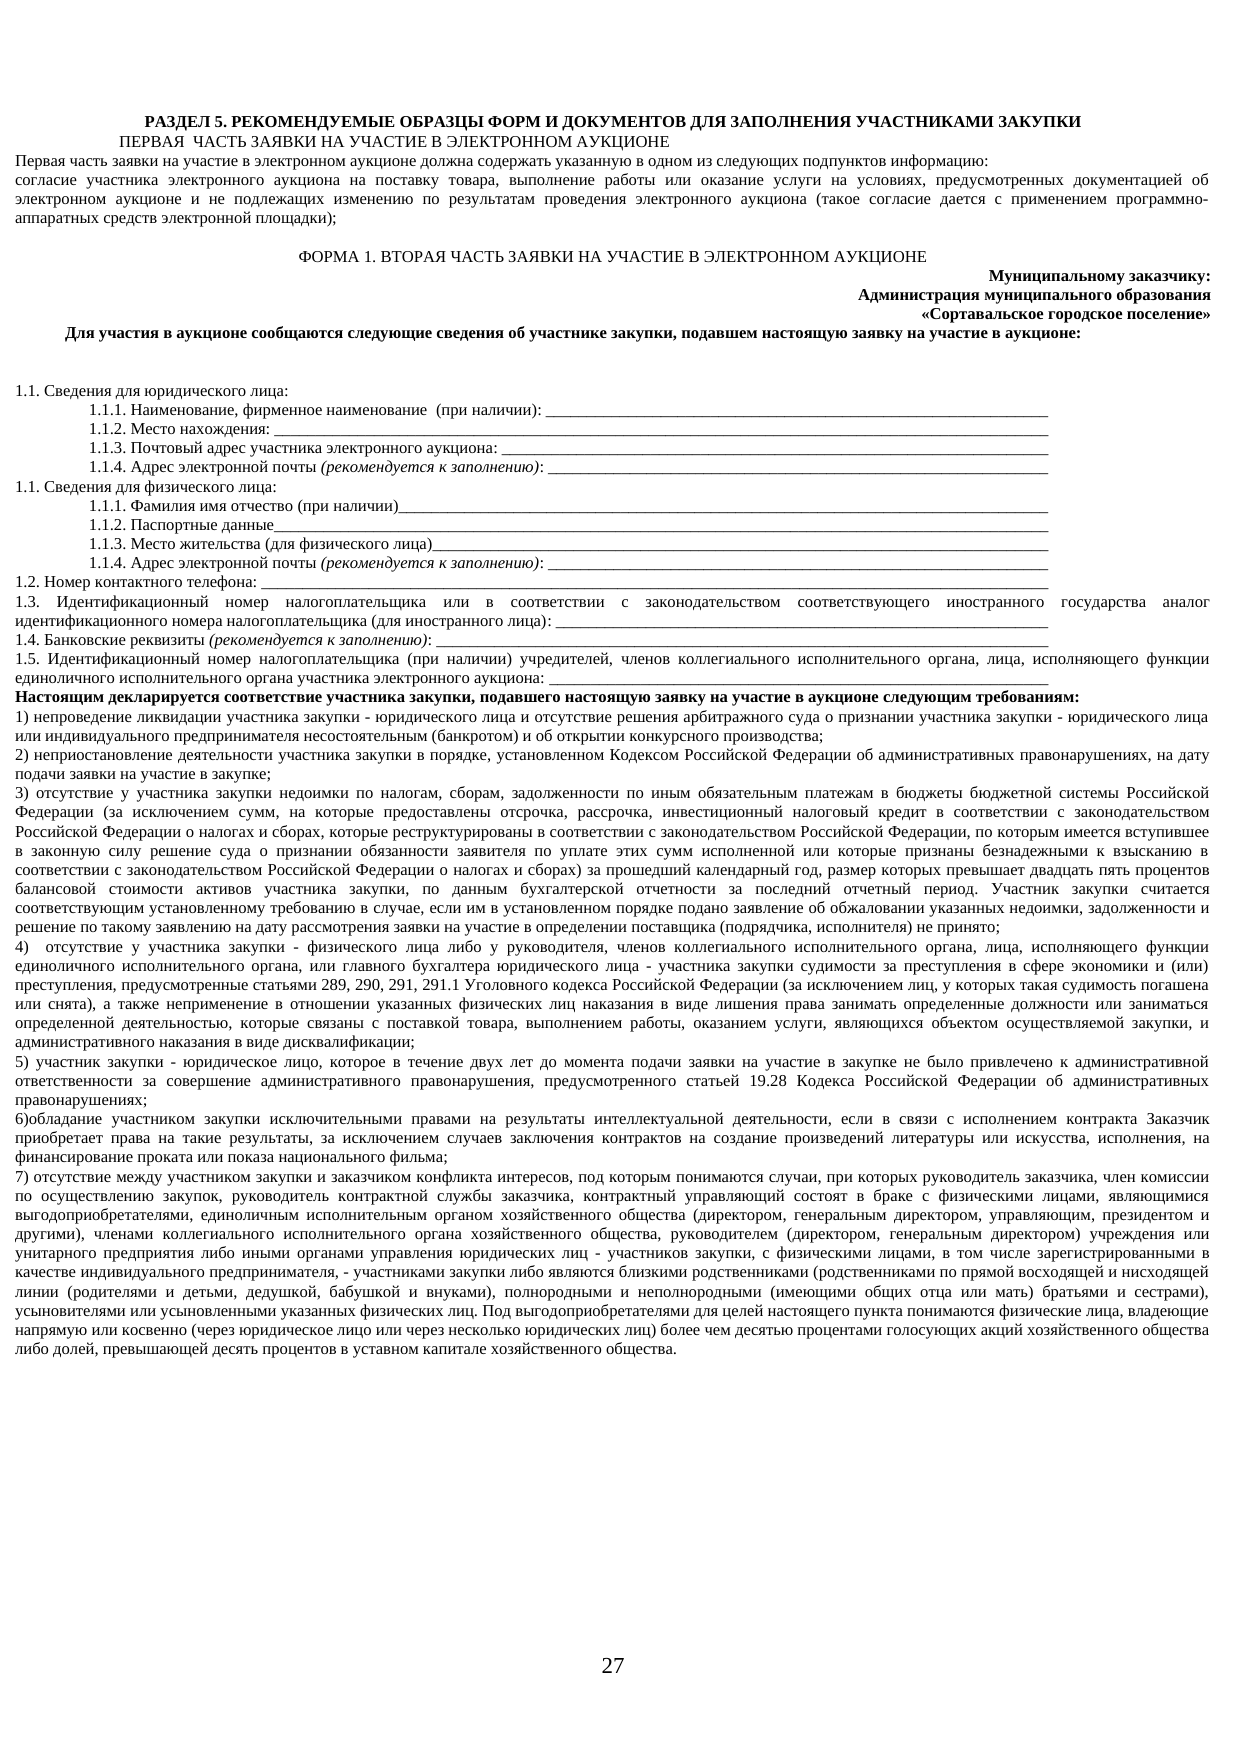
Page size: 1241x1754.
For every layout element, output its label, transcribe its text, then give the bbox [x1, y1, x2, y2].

text согласие участника электронного аукциона на поставку товара, выполнение работы или оказание услуги на условиях, предусмотренных документацией об электронном аукционе и не подлежащих изменению по результатам проведения электронного аукциона (такое согласие дается с применением программно-аппаратных средств электронной площадки); [15, 170, 1211, 227]
text 7) отсутствие между участником закупки и заказчиком конфликта интересов, под которым понимаются случаи, при которых руководитель заказчика, член комиссии по осуществлению закупок, руководитель контрактной службы заказчика, контрактный управляющий состоят в браке с физическими лицами, являющимися выгодоприобретателями, единоличным исполнительным органом хозяйственного общества (директором, генеральным директором, управляющим, президентом и другими), членами коллегиального исполнительного органа хозяйственного общества, руководителем (директором, генеральным директором) учреждения или унитарного предприятия либо иными органами управления юридических лиц - участников закупки, с физическими лицами, в том числе зарегистрированными в качестве индивидуального предпринимателя, - участниками закупки либо являются близкими родственниками (родственниками по прямой восходящей и нисходящей линии (родителями и детьми, дедушкой, бабушкой и внуками), полнородными и неполнородными (имеющими общих отца или мать) братьями и сестрами), усыновителями или усыновленными указанных физических лиц. Под выгодоприобретателями для целей настоящего пункта понимаются физические лица, владеющие напрямую или косвенно (через юридическое лицо или через несколько юридических лиц) более чем десятью процентами голосующих акций хозяйственного общества либо долей, превышающей десять процентов в уставном капитале хозяйственного общества. [15, 1166, 1211, 1358]
text 2) неприостановление деятельности участника закупки в порядке, установленном Кодексом Российской Федерации об административных правонарушениях, на дату подачи заявки на участие в закупке; [15, 745, 1211, 783]
text 1.5. Идентификационный номер налогоплательщика (при наличии) учредителей, членов коллегиального исполнительного органа, лица, исполняющего функции единоличного исполнительного органа участника электронного аукциона: [15, 649, 1211, 687]
text 6)обладание участником закупки исключительными правами на результаты интеллектуальной деятельности, если в связи с исполнением контракта Заказчик приобретает права на такие результаты, за исключением случаев заключения контрактов на создание произведений литературы или искусства, исполнения, на финансирование проката или показа национального фильма; [15, 1109, 1211, 1166]
text 1.2. Номер контактного телефона: [15, 572, 1211, 591]
text 1.1.4. Адрес электронной почты (рекомендуется к заполнению): [89, 457, 1211, 476]
text 1.1. Сведения для физического лица: [15, 476, 1211, 496]
text 1) непроведение ликвидации участника закупки - юридического лица и отсутствие решения арбитражного суда о признании участника закупки - юридического лица или индивидуального предпринимателя несостоятельным (банкротом) и об открытии конкурсного производства; [15, 706, 1211, 745]
text «Сортавальское городское поселение» [15, 304, 1211, 323]
text 1.1. Сведения для юридического лица: [15, 381, 1211, 400]
text 1.1.1. Наименование, фирменное наименование (при наличии): [89, 400, 1211, 419]
text 1.1.2. Паспортные данные [89, 515, 1211, 534]
text 1.1.3. Место жительства (для физического лица) [89, 534, 1211, 553]
text 4) отсутствие у участника закупки - физического лица либо у руководителя, членов коллегиального исполнительного органа, лица, исполняющего функции единоличного исполнительного органа, или главного бухгалтера юридического лица - участника закупки судимости за преступления в сфере экономики и (или) преступления, предусмотренные статьями 289, 290, 291, 291.1 Уголовного кодекса Российской Федерации (за исключением лиц, у которых такая судимость погашена или снята), а также неприменение в отношении указанных физических лиц наказания в виде лишения права занимать определенные должности или заниматься определенной деятельностью, которые связаны с поставкой товара, выполнением работы, оказанием услуги, являющихся объектом осуществляемой закупки, и административного наказания в виде дисквалификации; [15, 936, 1211, 1051]
text Администрация муниципального образования [15, 285, 1211, 304]
text Муниципальному заказчику: [596, 266, 1211, 285]
text РАЗДЕЛ 5. РЕКОМЕНДУЕМЫЕ ОБРАЗЦЫ ФОРМ И ДОКУМЕНТОВ ДЛЯ ЗАПОЛНЕНИЯ УЧАСТНИКАМИ ЗАКУПКИ [15, 112, 1211, 131]
text 1.4. Банковские реквизиты (рекомендуется к заполнению): [15, 630, 1211, 649]
text 5) участник закупки - юридическое лицо, которое в течение двух лет до момента подачи заявки на участие в закупке не было привлечено к административной ответственности за совершение административного правонарушения, предусмотренного статьей 19.28 Кодекса Российской Федерации об административных правонарушениях; [15, 1051, 1211, 1109]
text 1.1.3. Почтовый адрес участника электронного аукциона: [89, 438, 1211, 457]
text Первая часть заявки на участие в электронном аукционе должна содержать указанную в одном из следующих подпунктов информацию: [15, 151, 1211, 170]
text Для участия в аукционе сообщаются следующие сведения об участнике закупки, подавшем настоящую заявку на участие в аукционе: [15, 323, 1211, 342]
text 1.1.2. Место нахождения: [89, 419, 1211, 438]
text ПЕРВАЯ ЧАСТЬ ЗАЯВКИ НА УЧАСТИЕ В ЭЛЕКТРОННОМ АУКЦИОНЕ [15, 131, 1211, 151]
text 1.1.4. Адрес электронной почты (рекомендуется к заполнению): [89, 553, 1211, 572]
text ФОРМА 1. ВТОРАЯ ЧАСТЬ ЗАЯВКИ НА УЧАСТИЕ В ЭЛЕКТРОННОМ АУКЦИОНЕ [15, 246, 1211, 266]
text 1.1.1. Фамилия имя отчество (при наличии) [89, 496, 1211, 515]
text 3) отсутствие у участника закупки недоимки по налогам, сборам, задолженности по иным обязательным платежам в бюджеты бюджетной системы Российской Федерации (за исключением сумм, на которые предоставлены отсрочка, рассрочка, инвестиционный налоговый кредит в соответствии с законодательством Российской Федерации о налогах и сборах, которые реструктурированы в соответствии с законодательством Российской Федерации, по которым имеется вступившее в законную силу решение суда о признании обязанности заявителя по уплате этих сумм исполненной или которые признаны безнадежными к взысканию в соответствии с законодательством Российской Федерации о налогах и сборах) за прошедший календарный год, размер которых превышает двадцать пять процентов балансовой стоимости активов участника закупки, по данным бухгалтерской отчетности за последний отчетный период. Участник закупки считается соответствующим установленному требованию в случае, если им в установленном порядке подано заявление об обжаловании указанных недоимки, задолженности и решение по такому заявлению на дату рассмотрения заявки на участие в определении поставщика (подрядчика, исполнителя) не принято; [15, 783, 1211, 936]
text Настоящим декларируется соответствие участника закупки, подавшего настоящую заявку на участие в аукционе следующим требованиям: [15, 687, 1211, 706]
text 1.3. Идентификационный номер налогоплательщика или в соответствии с законодательством соответствующего иностранного государства аналог идентификационного номера налогоплательщика (для иностранного лица): [15, 591, 1211, 630]
